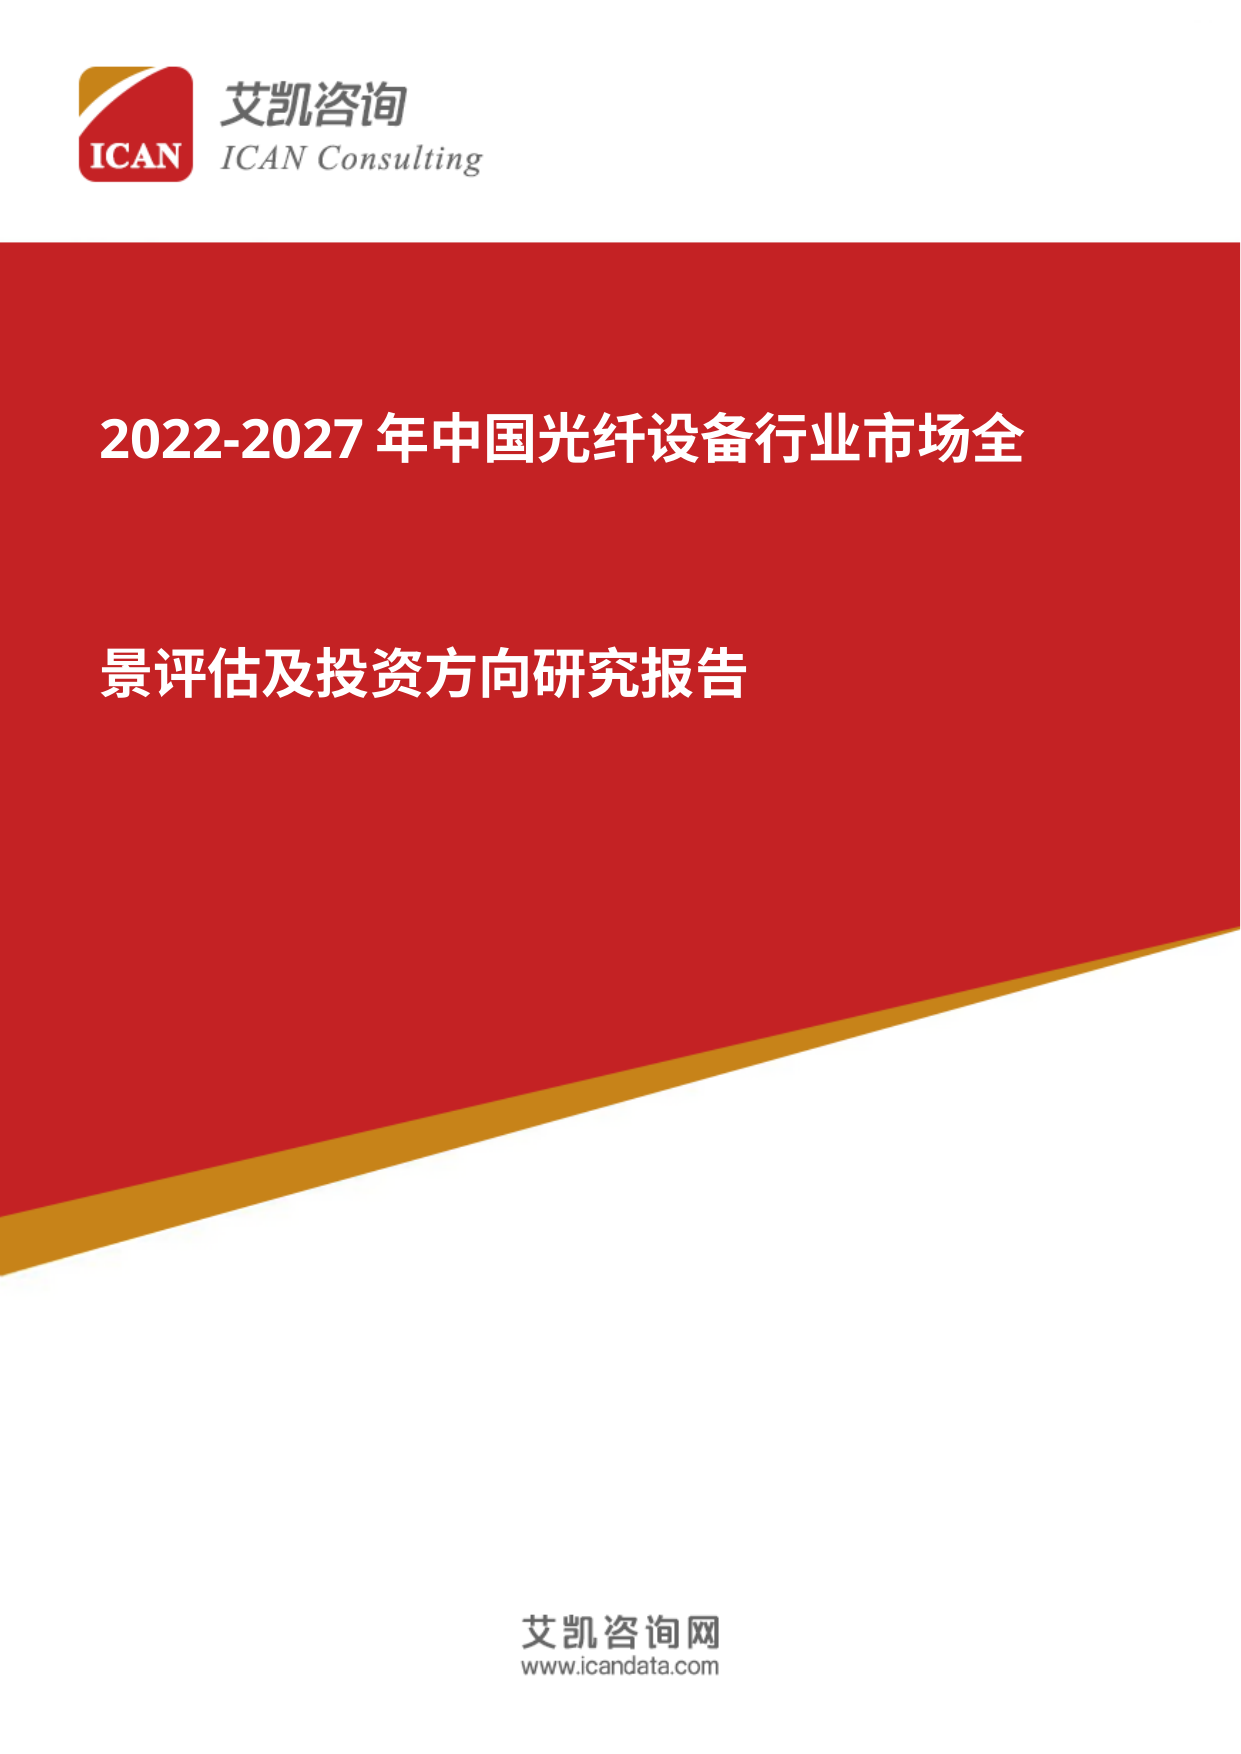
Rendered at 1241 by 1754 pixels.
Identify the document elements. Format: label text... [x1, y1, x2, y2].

picture [0, 5, 1241, 1754]
subtitle 2022-2027年中国光纤设备行业市场全景评估及投资方向研究报告 [99, 386, 1053, 718]
